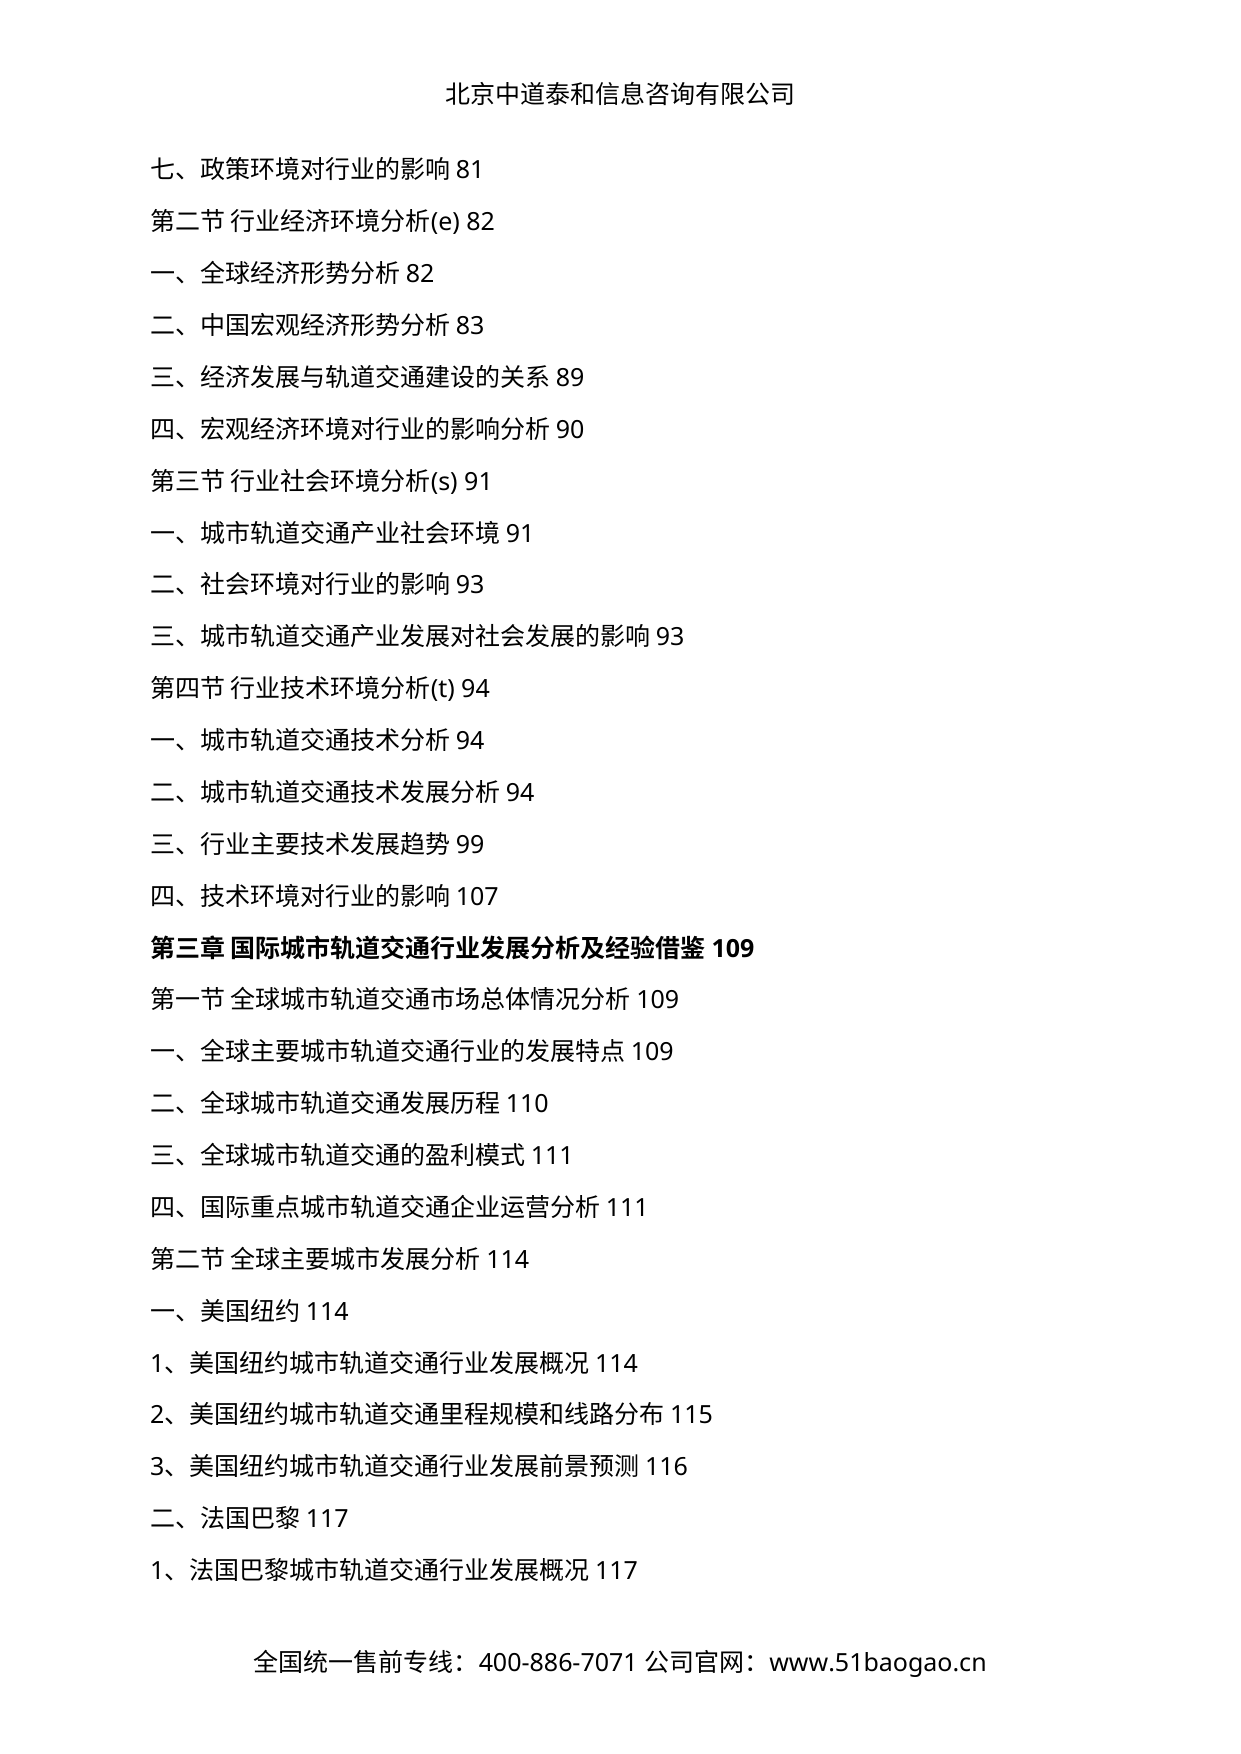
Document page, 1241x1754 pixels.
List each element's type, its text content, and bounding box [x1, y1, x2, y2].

text 一、城市轨道交通技术分析 94 [150, 721, 1090, 757]
text 一、美国纽约 114 [150, 1291, 1090, 1327]
text 2、美国纽约城市轨道交通里程规模和线路分布 115 [150, 1395, 1090, 1431]
text 二、中国宏观经济形势分析 83 [150, 306, 1090, 342]
text 二、法国巴黎 117 [150, 1499, 1090, 1535]
text 七、政策环境对行业的影响 81 [150, 150, 1090, 186]
text 3、美国纽约城市轨道交通行业发展前景预测 116 [150, 1447, 1090, 1483]
text 一、全球经济形势分析 82 [150, 254, 1090, 290]
text 第三章 国际城市轨道交通行业发展分析及经验借鉴 109 [150, 928, 1090, 964]
text 二、城市轨道交通技术发展分析 94 [150, 772, 1090, 809]
text 四、技术环境对行业的影响 107 [150, 876, 1090, 912]
text 一、全球主要城市轨道交通行业的发展特点 109 [150, 1032, 1090, 1068]
text 三、行业主要技术发展趋势 99 [150, 824, 1090, 861]
text 三、城市轨道交通产业发展对社会发展的影响 93 [150, 617, 1090, 653]
text 二、全球城市轨道交通发展历程 110 [150, 1084, 1090, 1120]
text 第四节 行业技术环境分析(t) 94 [150, 669, 1090, 705]
text 1、美国纽约城市轨道交通行业发展概况 114 [150, 1343, 1090, 1379]
text 四、宏观经济环境对行业的影响分析 90 [150, 409, 1090, 446]
text 1、法国巴黎城市轨道交通行业发展概况 117 [150, 1551, 1090, 1587]
text 四、国际重点城市轨道交通企业运营分析 111 [150, 1187, 1090, 1224]
text 第二节 全球主要城市发展分析 114 [150, 1239, 1090, 1276]
text 三、全球城市轨道交通的盈利模式 111 [150, 1136, 1090, 1172]
text 二、社会环境对行业的影响 93 [150, 565, 1090, 601]
text 第二节 行业经济环境分析(e) 82 [150, 202, 1090, 238]
text 第一节 全球城市轨道交通市场总体情况分析 109 [150, 980, 1090, 1016]
text 第三节 行业社会环境分析(s) 91 [150, 461, 1090, 497]
text 一、城市轨道交通产业社会环境 91 [150, 513, 1090, 549]
text 三、经济发展与轨道交通建设的关系 89 [150, 357, 1090, 394]
